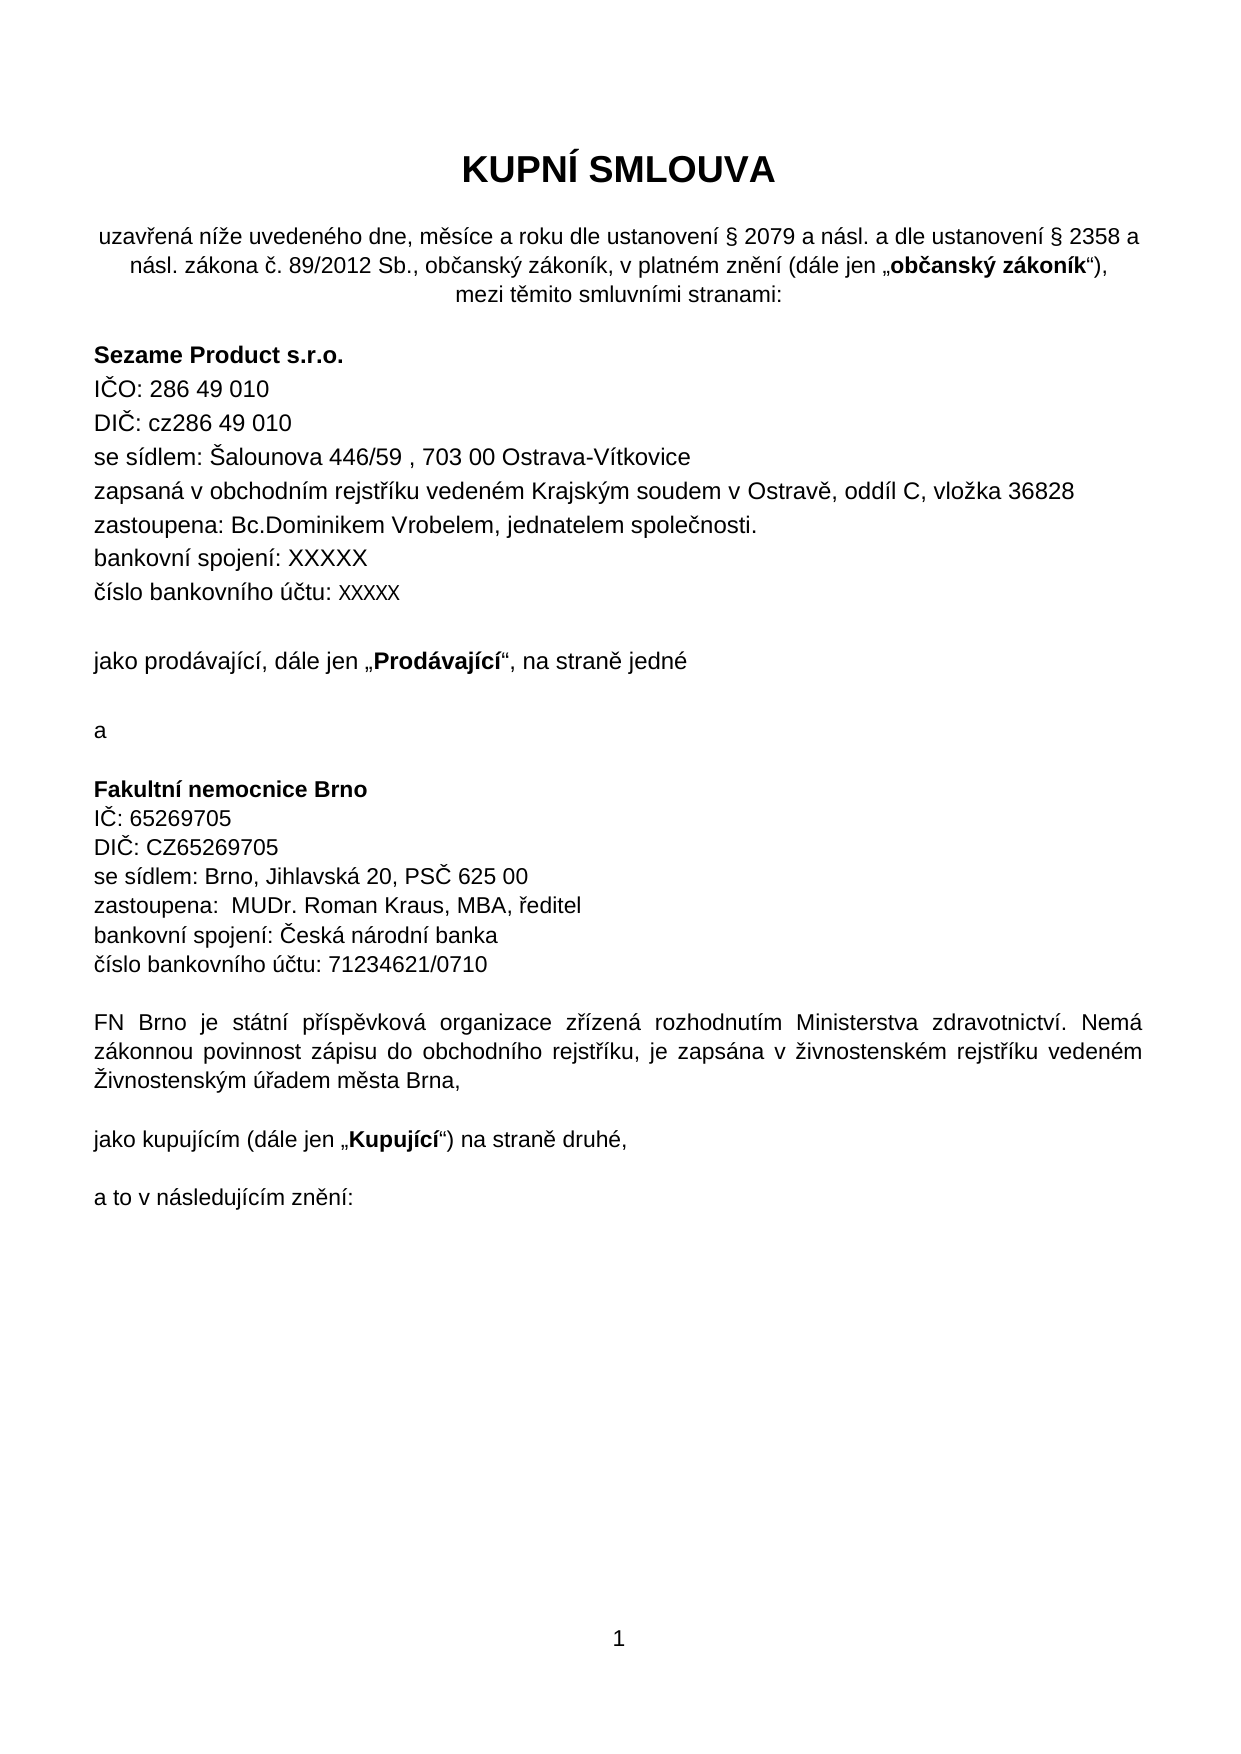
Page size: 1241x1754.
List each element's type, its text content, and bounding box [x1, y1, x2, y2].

text bankovní spojení: Česká národní banka [94, 919, 1144, 948]
text bankovní spojení: XXXXX [94, 544, 1144, 572]
text KUPNÍ SMLOUVA [94, 148, 1144, 191]
text FN Brno je státní příspěvková organizace zřízená rozhodnutím Ministerstva zdravotnictví. Nemá zákonnou povinnost zápisu do obchodního rejstříku, je zapsána v živnostenském rejstříku vedeném Živnostenským úřadem města Brna, [94, 1006, 1144, 1094]
text se sídlem: Brno, Jihlavská 20, PSČ 625 00 [94, 861, 1144, 890]
text jako kupujícím (dále jen „Kupující“) na straně druhé, [94, 1123, 1144, 1152]
text Sezame Product s.r.o. [94, 341, 1144, 369]
text mezi těmito smluvními stranami: [94, 278, 1144, 307]
text IČO: 286 49 010 [94, 375, 1144, 403]
text zastoupena: MUDr. Roman Kraus, MBA, ředitel [94, 890, 1144, 919]
text jako prodávající, dále jen „Prodávající“, na straně jedné [94, 647, 1144, 674]
text se sídlem: Šalounova 446/59 , 703 00 Ostrava-Vítkovice [94, 443, 1144, 470]
text číslo bankovního účtu: XXXXX [94, 578, 1144, 607]
text a [94, 715, 1144, 744]
text číslo bankovního účtu: 71234621/0710 [94, 948, 1144, 977]
text DIČ: cz286 49 010 [94, 409, 1144, 437]
text uzavřená níže uvedeného dne, měsíce a roku dle ustanovení § 2079 a násl. a dle ustanovení § 2358 a násl. zákona č. 89/2012 Sb., občanský zákoník, v platném znění (dále jen „občanský zákoník“), [94, 220, 1144, 278]
text DIČ: CZ65269705 [94, 831, 1144, 861]
text IČ: 65269705 [94, 802, 1144, 831]
text zastoupena: Bc.Dominikem Vrobelem, jednatelem společnosti. [94, 511, 1144, 538]
text a to v následujícím znění: [94, 1181, 1144, 1211]
text Fakultní nemocnice Brno [94, 773, 1144, 802]
text zapsaná v obchodním rejstříku vedeném Krajským soudem v Ostravě, oddíl C, vložka 36828 [94, 477, 1144, 504]
